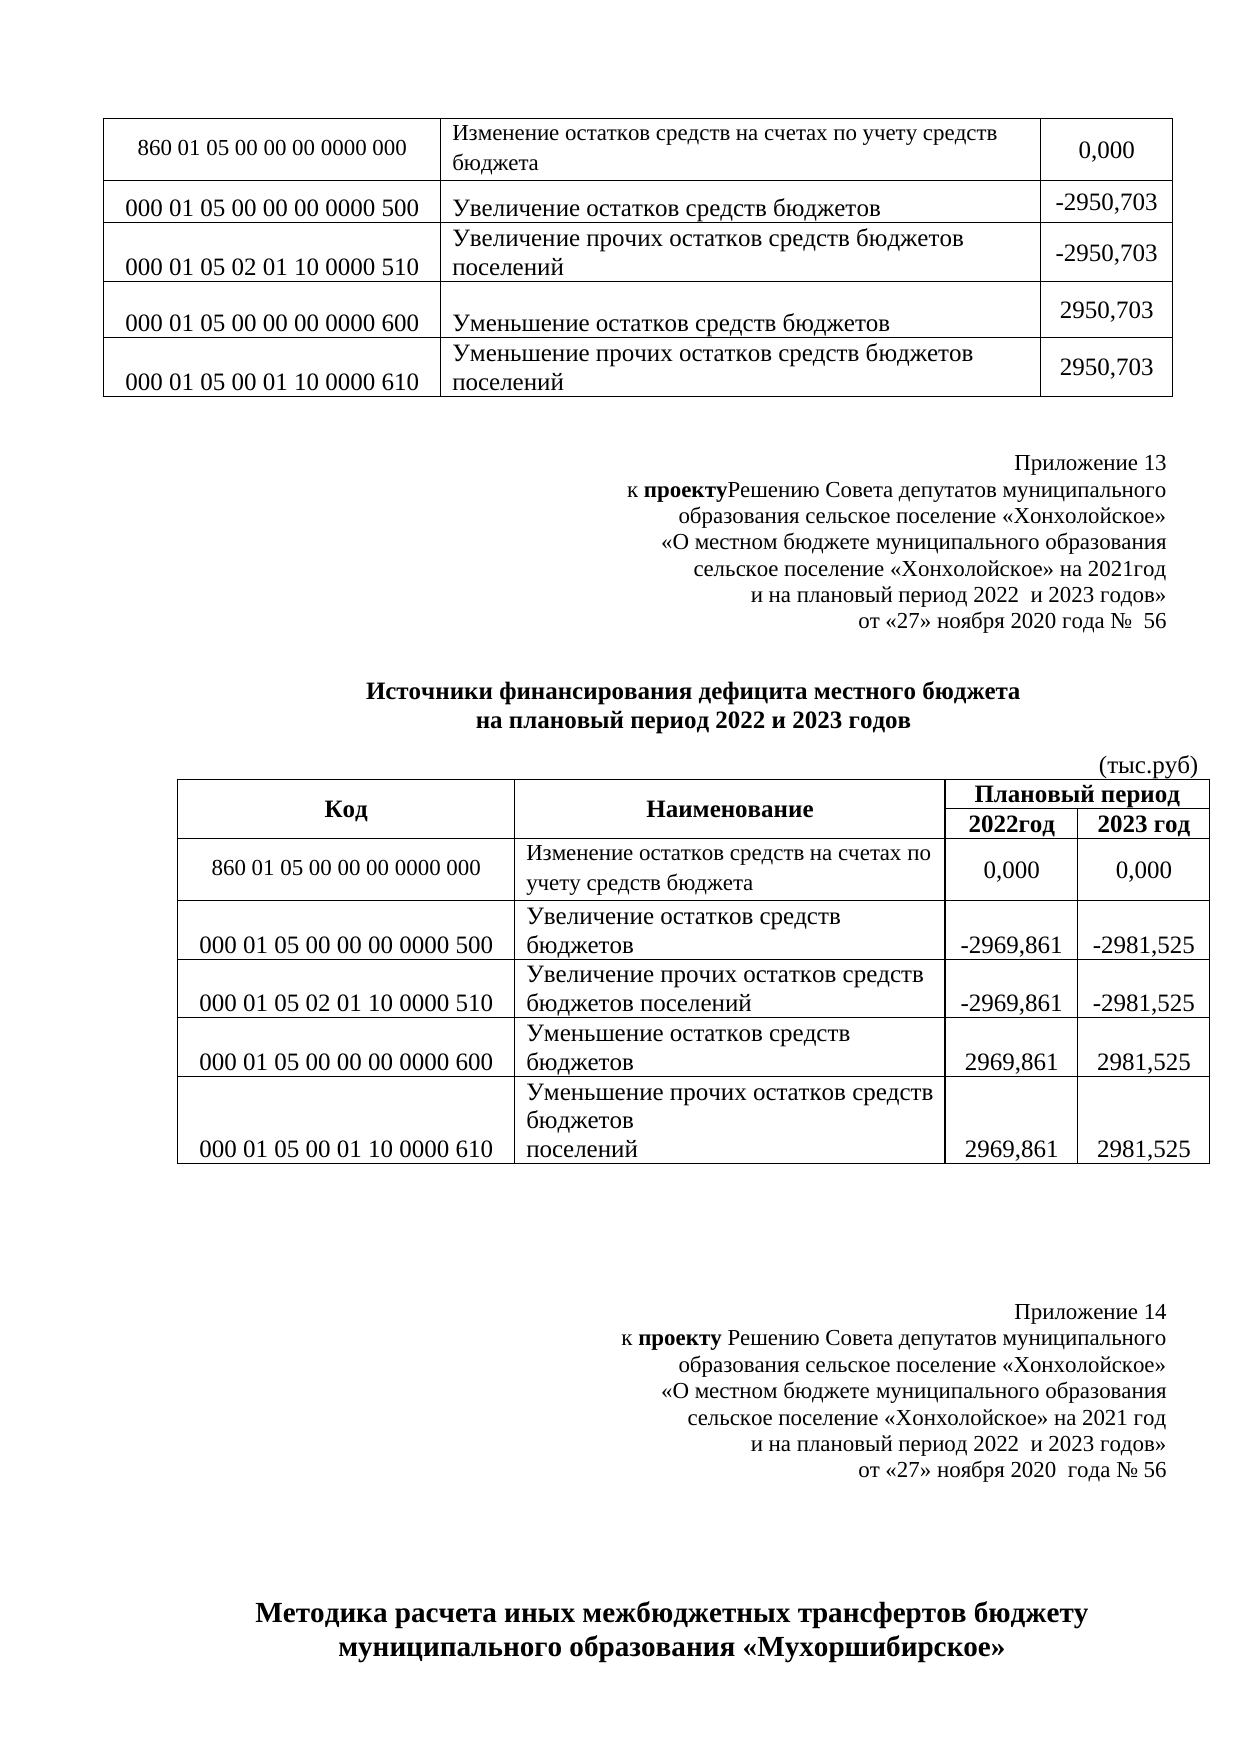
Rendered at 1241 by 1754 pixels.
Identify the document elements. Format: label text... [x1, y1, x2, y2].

text образования сельское поселение «Хонхолойское» [177, 502, 1167, 528]
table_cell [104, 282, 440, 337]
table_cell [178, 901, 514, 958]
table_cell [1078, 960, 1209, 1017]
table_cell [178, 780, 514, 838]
text «О местном бюджете муниципального образования [177, 1377, 1167, 1403]
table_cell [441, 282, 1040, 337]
text сельское поселение «Хонхолойское» на 2021год [177, 555, 1167, 581]
text от «27» ноября 2020 года № 56 [177, 1456, 1167, 1483]
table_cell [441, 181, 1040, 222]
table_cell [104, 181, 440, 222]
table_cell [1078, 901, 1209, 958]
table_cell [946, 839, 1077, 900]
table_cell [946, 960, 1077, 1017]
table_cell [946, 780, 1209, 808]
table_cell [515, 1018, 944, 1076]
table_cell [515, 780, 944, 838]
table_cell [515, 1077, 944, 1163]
text и на плановый период 2022 и 2023 годов» [177, 1430, 1167, 1456]
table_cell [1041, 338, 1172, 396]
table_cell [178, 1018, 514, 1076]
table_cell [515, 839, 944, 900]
text Методика расчета иных межбюджетных трансфертов бюджету муниципального образования «Мухоршибирское» [177, 1595, 1167, 1662]
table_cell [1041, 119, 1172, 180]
text «О местном бюджете муниципального образования [177, 528, 1167, 555]
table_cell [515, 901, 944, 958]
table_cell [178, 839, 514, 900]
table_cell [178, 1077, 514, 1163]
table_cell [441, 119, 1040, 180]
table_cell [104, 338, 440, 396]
text и на плановый период 2022 и 2023 годов» [177, 581, 1167, 607]
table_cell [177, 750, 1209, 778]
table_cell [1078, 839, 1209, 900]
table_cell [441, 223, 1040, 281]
text к проектуРешению Совета депутатов муниципального [177, 476, 1167, 502]
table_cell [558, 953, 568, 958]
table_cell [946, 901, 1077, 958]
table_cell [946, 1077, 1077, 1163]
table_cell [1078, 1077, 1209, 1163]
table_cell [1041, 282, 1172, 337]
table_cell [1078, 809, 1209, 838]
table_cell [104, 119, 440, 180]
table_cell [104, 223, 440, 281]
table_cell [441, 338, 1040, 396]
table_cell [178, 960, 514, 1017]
text сельское поселение «Хонхолойское» на 2021 год [177, 1403, 1167, 1430]
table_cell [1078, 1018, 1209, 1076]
text к проекту Решению Совета депутатов муниципального [177, 1324, 1167, 1351]
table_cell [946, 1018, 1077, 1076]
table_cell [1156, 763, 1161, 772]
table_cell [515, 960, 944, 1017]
text от «27» ноября 2020 года № 56 [177, 607, 1167, 634]
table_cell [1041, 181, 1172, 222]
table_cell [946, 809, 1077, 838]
text образования сельское поселение «Хонхолойское» [177, 1351, 1167, 1377]
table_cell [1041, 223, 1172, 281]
text Приложение 14 [177, 1298, 1167, 1324]
text Приложение 13 [177, 449, 1167, 476]
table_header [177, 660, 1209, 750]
